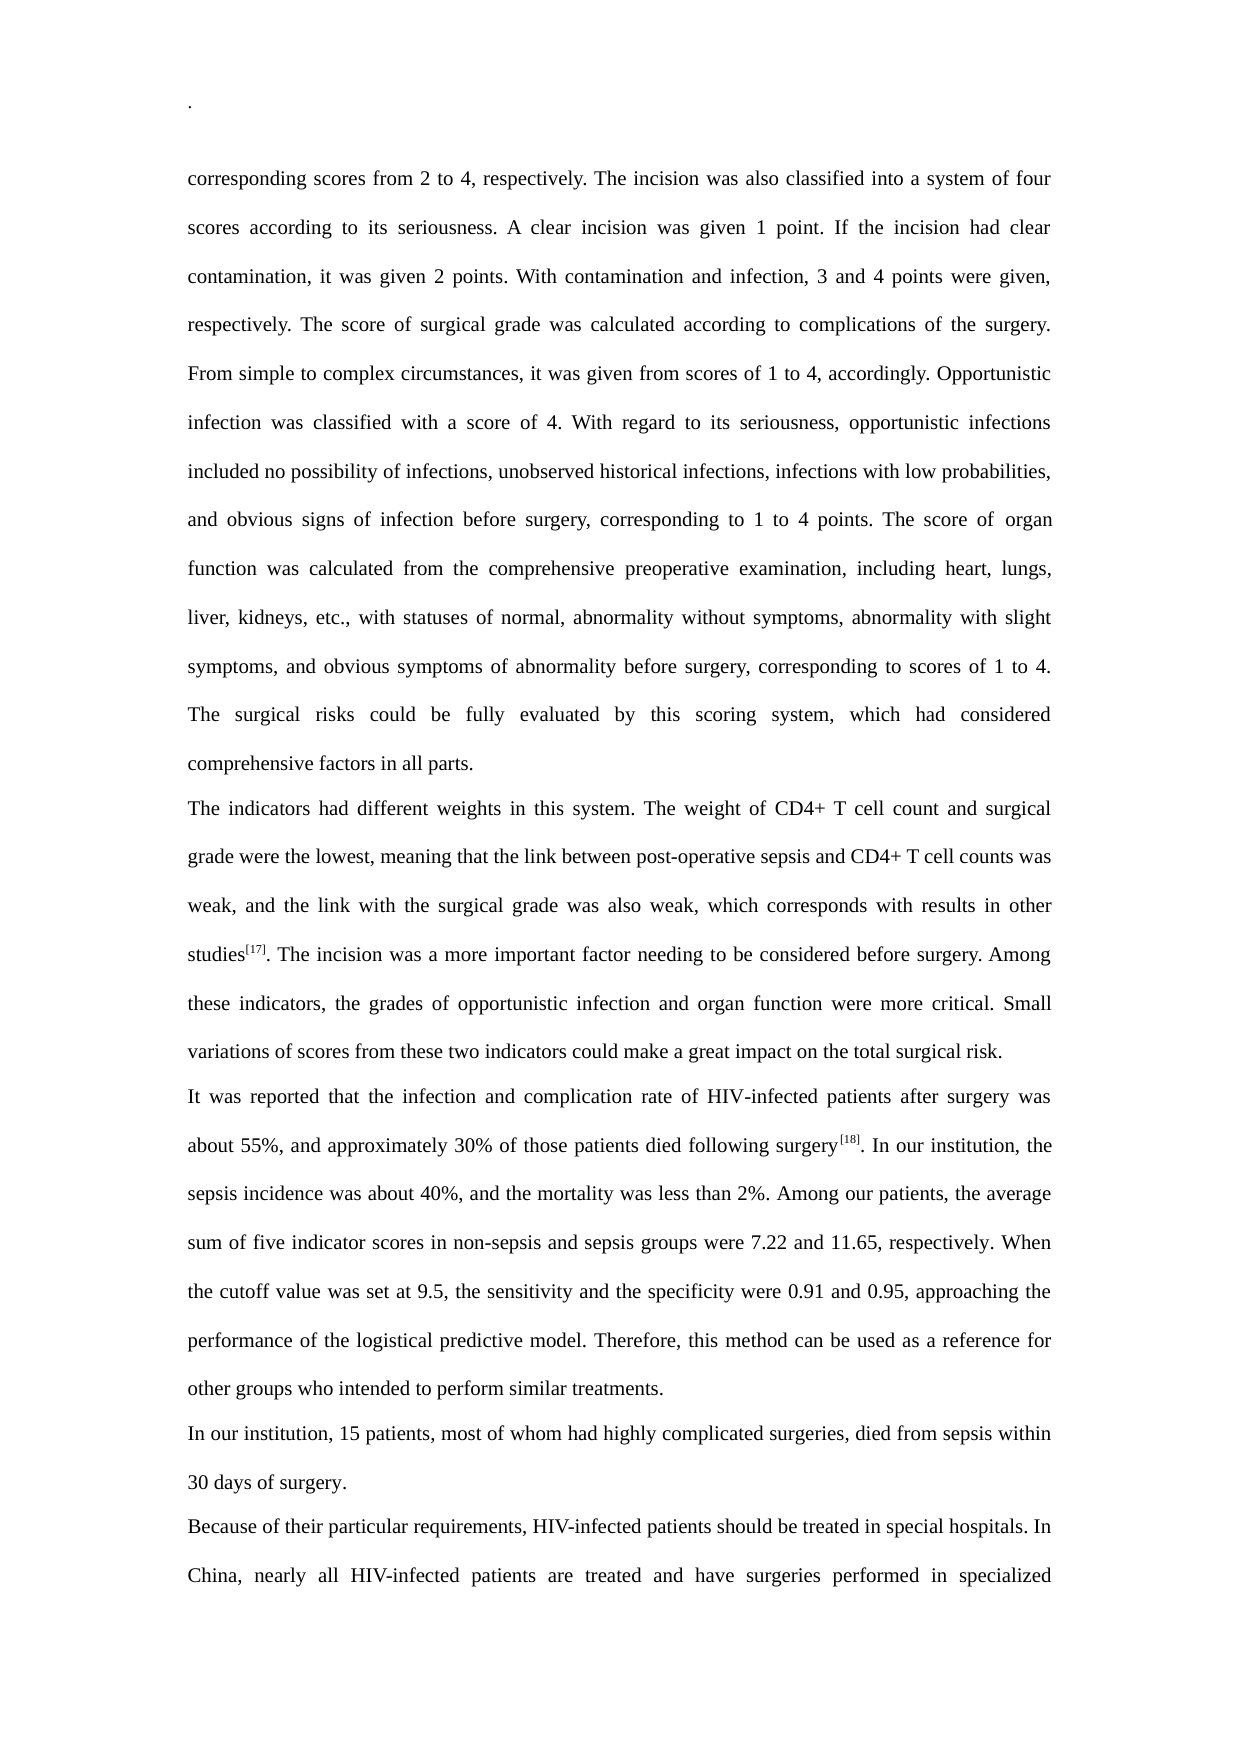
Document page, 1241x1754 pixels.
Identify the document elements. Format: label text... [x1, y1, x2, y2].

text In our institution, 15 patients, most of whom had highly complicated surgeries, died from sepsis within 30 days of surgery. [187, 1417, 1053, 1498]
text It was reported that the infection and complication rate of HIV-infected patients after surgery was about 55%, and approximately 30% of those patients died following surgery[18]. In our institution, the sepsis incidence was about 40%, and the mortality was less than 2%. Among our patients, the average sum of five indicator scores in non-sepsis and sepsis groups were 7.22 and 11.65, respectively. When the cutoff value was set at 9.5, the sensitivity and the specificity were 0.91 and 0.95, approaching the performance of the logistical predictive model. Therefore, this method can be used as a reference for other groups who intended to perform similar treatments. [187, 1080, 1053, 1405]
text The indicators had different weights in this system. The weight of CD4+ T cell count and surgical grade were the lowest, meaning that the link between post-operative sepsis and CD4+ T cell counts was weak, and the link with the surgical grade was also weak, which corresponds with results in other studies[17]. The incision was a more important factor needing to be considered before surgery. Among these indicators, the grades of opportunistic infection and organ function were more critical. Small variations of scores from these two indicators could make a great impact on the total surgical risk. [187, 791, 1053, 1068]
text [187, 162, 1053, 779]
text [187, 1510, 1053, 1591]
